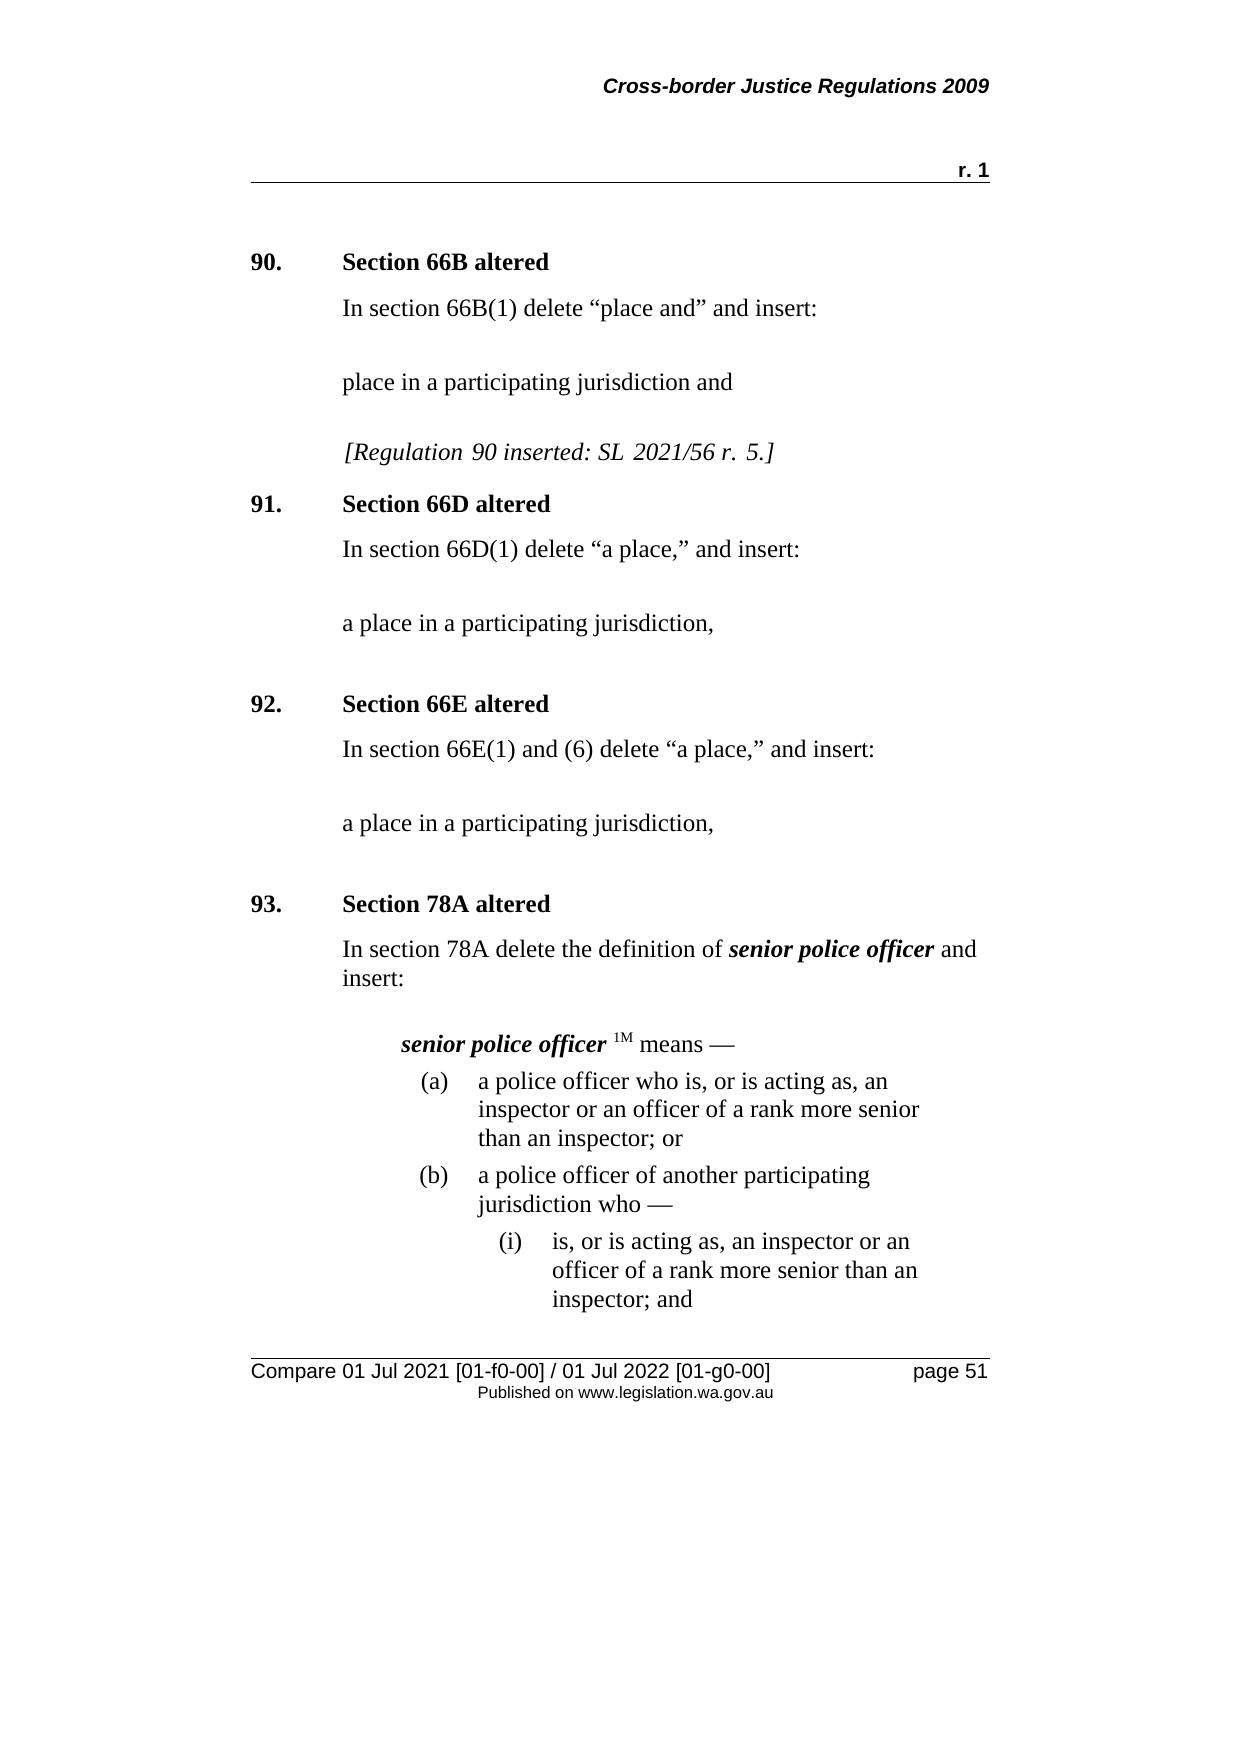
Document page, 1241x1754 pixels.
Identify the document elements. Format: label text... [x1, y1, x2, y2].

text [251, 367, 990, 396]
subtitle 90. Section 66B altered [251, 247, 990, 276]
text In section 66E(1) and (6) delete “a place,” and insert: [251, 734, 990, 763]
text In section 66D(1) delete “a place,” and insert: [251, 534, 990, 563]
text In section 66B(1) delete “place and” and insert: [251, 293, 990, 322]
subtitle 93. Section 78A altered [251, 889, 990, 917]
text (a) a police officer who is, or is acting as, an inspector or an officer of a rank more senior than an inspector; or [309, 1066, 960, 1152]
text (i) is, or is acting as, an inspector or an officer of a rank more senior than an inspector; and [309, 1226, 960, 1312]
subtitle 91. Section 66D altered [251, 489, 990, 517]
text (b) a police officer of another participating jurisdiction who — [309, 1160, 960, 1218]
text a place in a participating jurisdiction, [251, 608, 990, 637]
text a place in a participating jurisdiction, [251, 808, 990, 837]
text [Regulation 90 inserted: SL 2021/56 r. 5.] [251, 437, 990, 466]
text In section 78A delete the definition of senior police officer and insert: [251, 934, 990, 992]
text senior police officer 1M means — [309, 1029, 960, 1057]
subtitle 92. Section 66E altered [251, 689, 990, 717]
